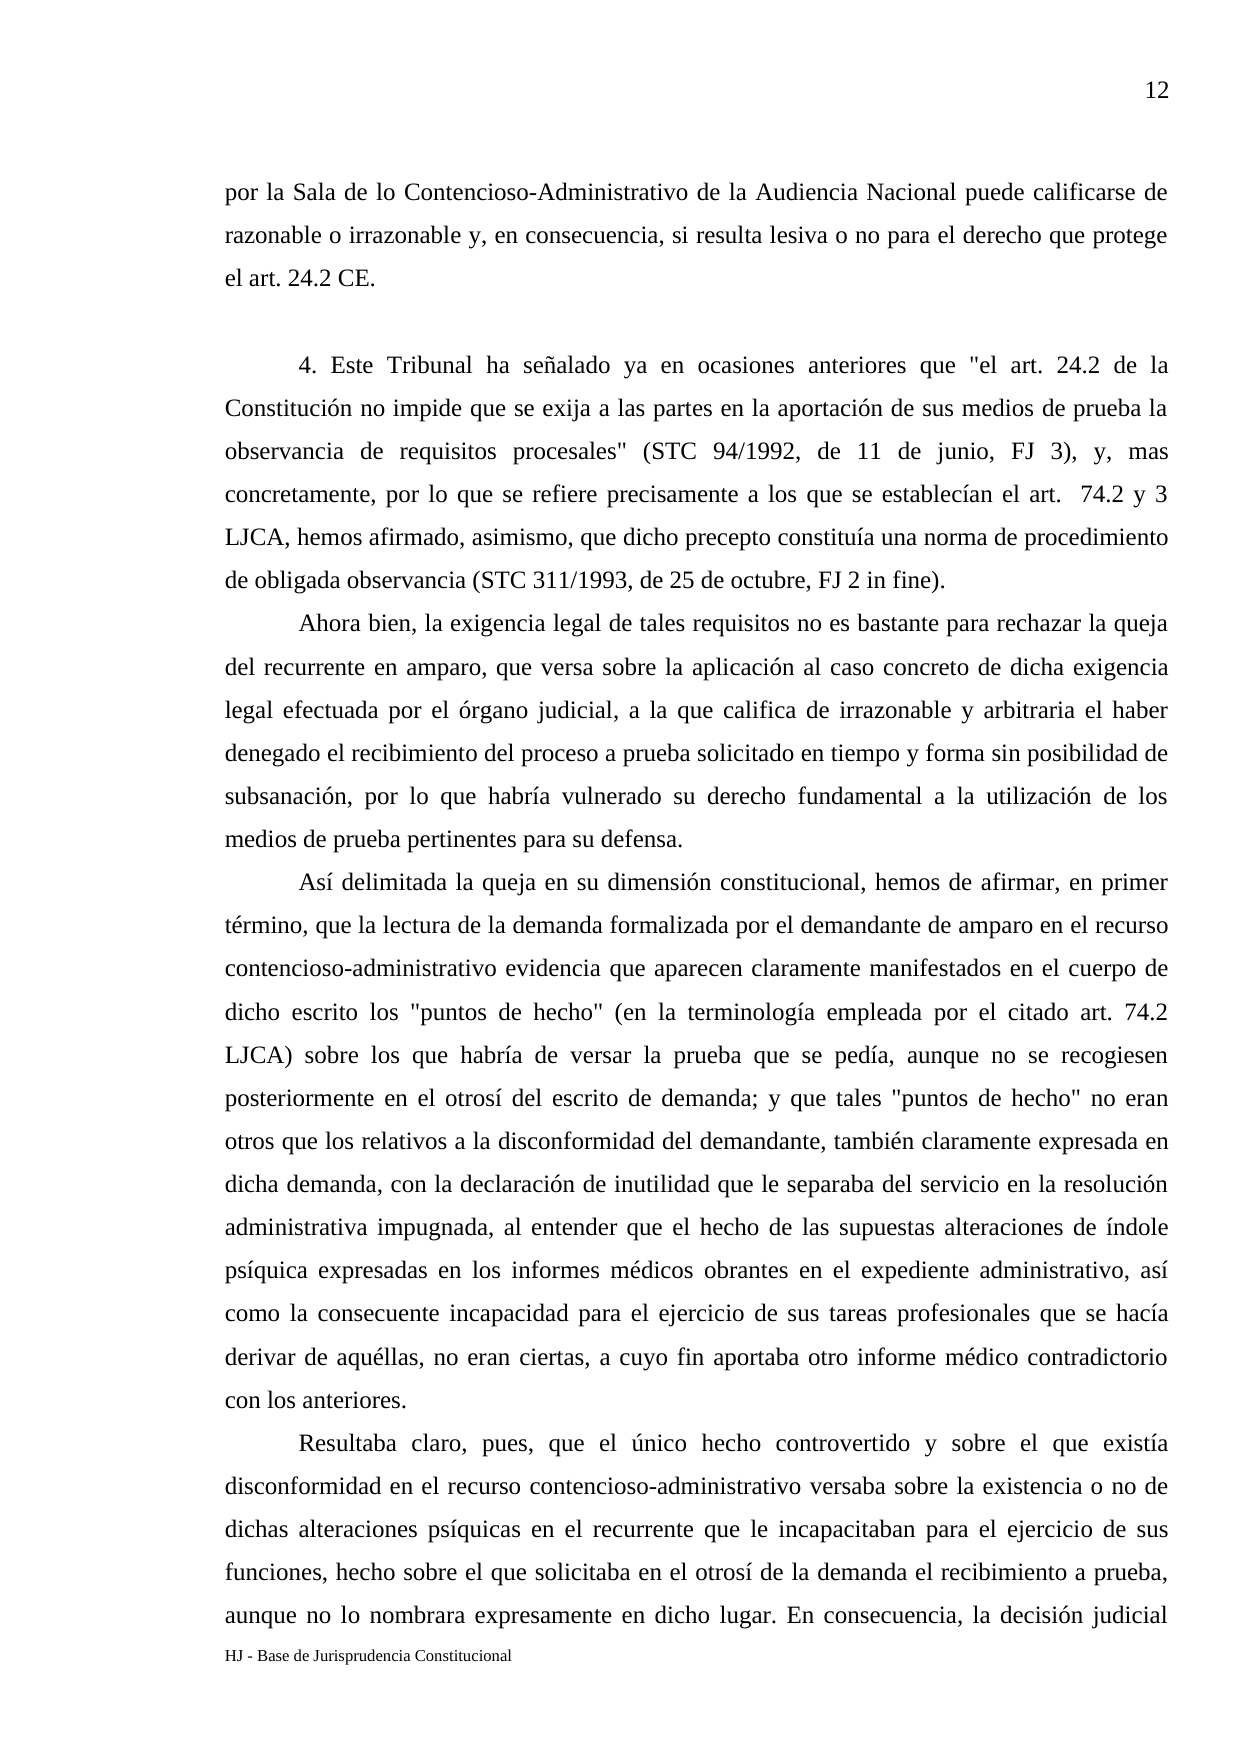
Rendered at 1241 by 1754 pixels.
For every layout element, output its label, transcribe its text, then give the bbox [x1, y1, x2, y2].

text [224, 177, 1169, 292]
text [224, 1428, 1169, 1629]
text 4. Este Tribunal ha señalado ya en ocasiones anteriores que "el art. 24.2 de la Constitución no impide que se exija a las partes en la aportación de sus medios de prueba la observancia de requisitos procesales" (STC 94/1992, de 11 de junio, FJ 3), y, mas concretamente, por lo que se refiere precisamente a los que se establecían el art. 74.2 y 3 LJCA, hemos afirmado, asimismo, que dicho precepto constituía una norma de procedimiento de obligada observancia (STC 311/1993, de 25 de octubre, FJ 2 in fine). [224, 350, 1169, 594]
text Así delimitada la queja en su dimensión constitucional, hemos de afirmar, en primer término, que la lectura de la demanda formalizada por el demandante de amparo en el recurso contencioso-administrativo evidencia que aparecen claramente manifestados en el cuerpo de dicho escrito los "puntos de hecho" (en la terminología empleada por el citado art. 74.2 LJCA) sobre los que habría de versar la prueba que se pedía, aunque no se recogiesen posteriormente en el otrosí del escrito de demanda; y que tales "puntos de hecho" no eran otros que los relativos a la disconformidad del demandante, también claramente expresada en dicha demanda, con la declaración de inutilidad que le separaba del servicio en la resolución administrativa impugnada, al entender que el hecho de las supuestas alteraciones de índole psíquica expresadas en los informes médicos obrantes en el expediente administrativo, así como la consecuente incapacidad para el ejercicio de sus tareas profesionales que se hacía derivar de aquéllas, no eran ciertas, a cuyo fin aportaba otro informe médico contradictorio con los anteriores. [224, 867, 1169, 1413]
text Ahora bien, la exigencia legal de tales requisitos no es bastante para rechazar la queja del recurrente en amparo, que versa sobre la aplicación al caso concreto de dicha exigencia legal efectuada por el órgano judicial, a la que califica de irrazonable y arbitraria el haber denegado el recibimiento del proceso a prueba solicitado en tiempo y forma sin posibilidad de subsanación, por lo que habría vulnerado su derecho fundamental a la utilización de los medios de prueba pertinentes para su defensa. [224, 608, 1169, 853]
